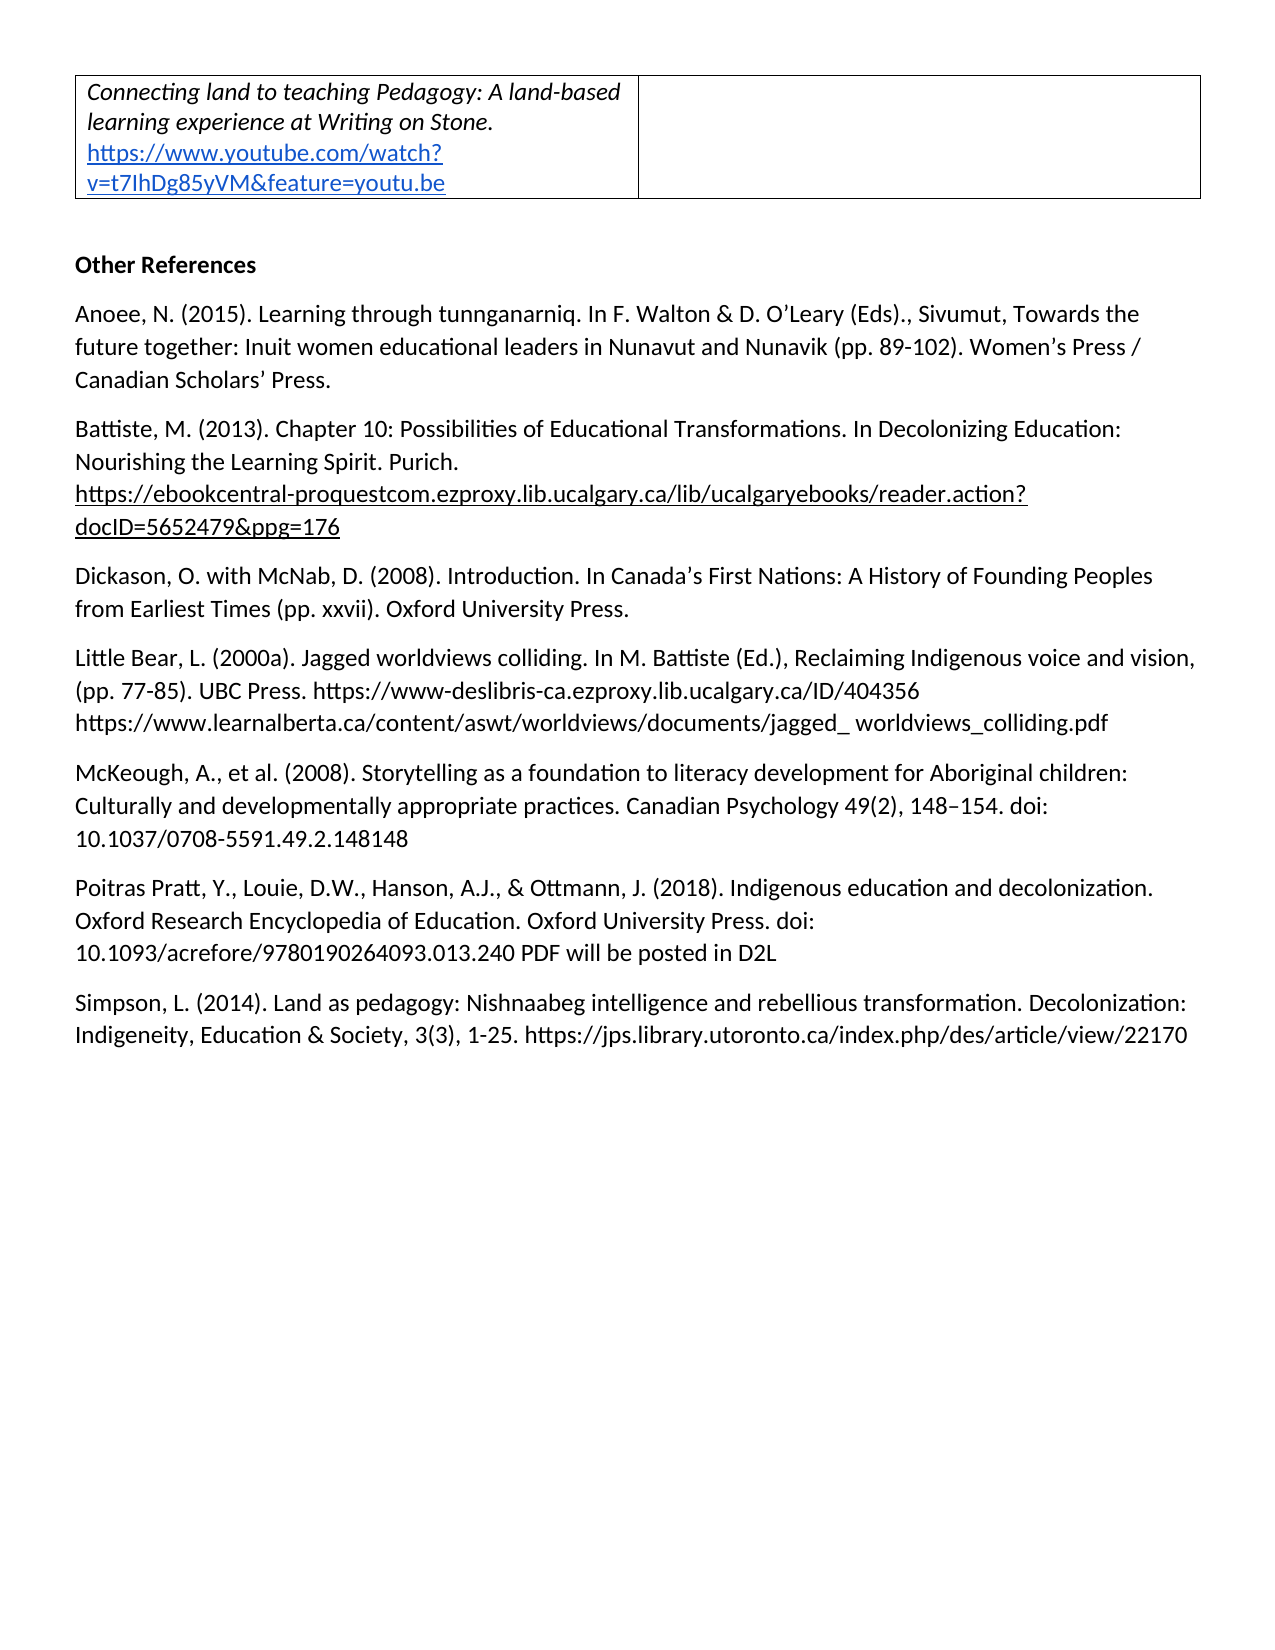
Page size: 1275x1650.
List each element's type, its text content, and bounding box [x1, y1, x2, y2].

text Simpson, L. (2014). Land as pedagogy: Nishnaabeg intelligence and rebellious transformation. Decolonization: Indigeneity, Education & Society, 3(3), 1-25. https://jps.library.utoronto.ca/index.php/des/article/view/22170 [75, 987, 1200, 1050]
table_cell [76, 76, 638, 198]
text Other References [75, 249, 1200, 279]
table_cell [639, 76, 1200, 198]
text Little Bear, L. (2000a). Jagged worldviews colliding. In M. Battiste (Ed.), Reclaiming Indigenous voice and vision, (pp. 77-85). UBC Press. https://www-deslibris-ca.ezproxy.lib.ucalgary.ca/ID/404356 https://www.learnalberta.ca/content/aswt/worldviews/documents/jagged_ worldviews_colliding.pdf [75, 642, 1200, 738]
text McKeough, A., et al. (2008). Storytelling as a foundation to literacy development for Aboriginal children: Culturally and developmentally appropriate practices. Canadian Psychology 49(2), 148–154. doi: 10.1037/0708-5591.49.2.148148 [75, 757, 1200, 853]
text Poitras Pratt, Y., Louie, D.W., Hanson, A.J., & Ottmann, J. (2018). Indigenous education and decolonization. Oxford Research Encyclopedia of Education. Oxford University Press. doi: 10.1093/acrefore/9780190264093.013.240 PDF will be posted in D2L [75, 872, 1200, 968]
text Dickason, O. with McNab, D. (2008). Introduction. In Canada’s First Nations: A History of Founding Peoples from Earliest Times (pp. xxvii). Oxford University Press. [75, 561, 1200, 624]
text Anoee, N. (2015). Learning through tunnganarniq. In F. Walton & D. O’Leary (Eds)., Sivumut, Towards the future together: Inuit women educational leaders in Nunavut and Nunavik (pp. 89-102). Women’s Press / Canadian Scholars’ Press. [75, 298, 1200, 394]
text Battiste, M. (2013). Chapter 10: Possibilities of Educational Transformations. In Decolonizing Education: Nourishing the Learning Spirit. Purich. https://ebookcentral-proquestcom.ezproxy.lib.ucalgary.ca/lib/ucalgaryebooks/reader.action?docID=5652479&ppg=176 [75, 413, 1200, 542]
